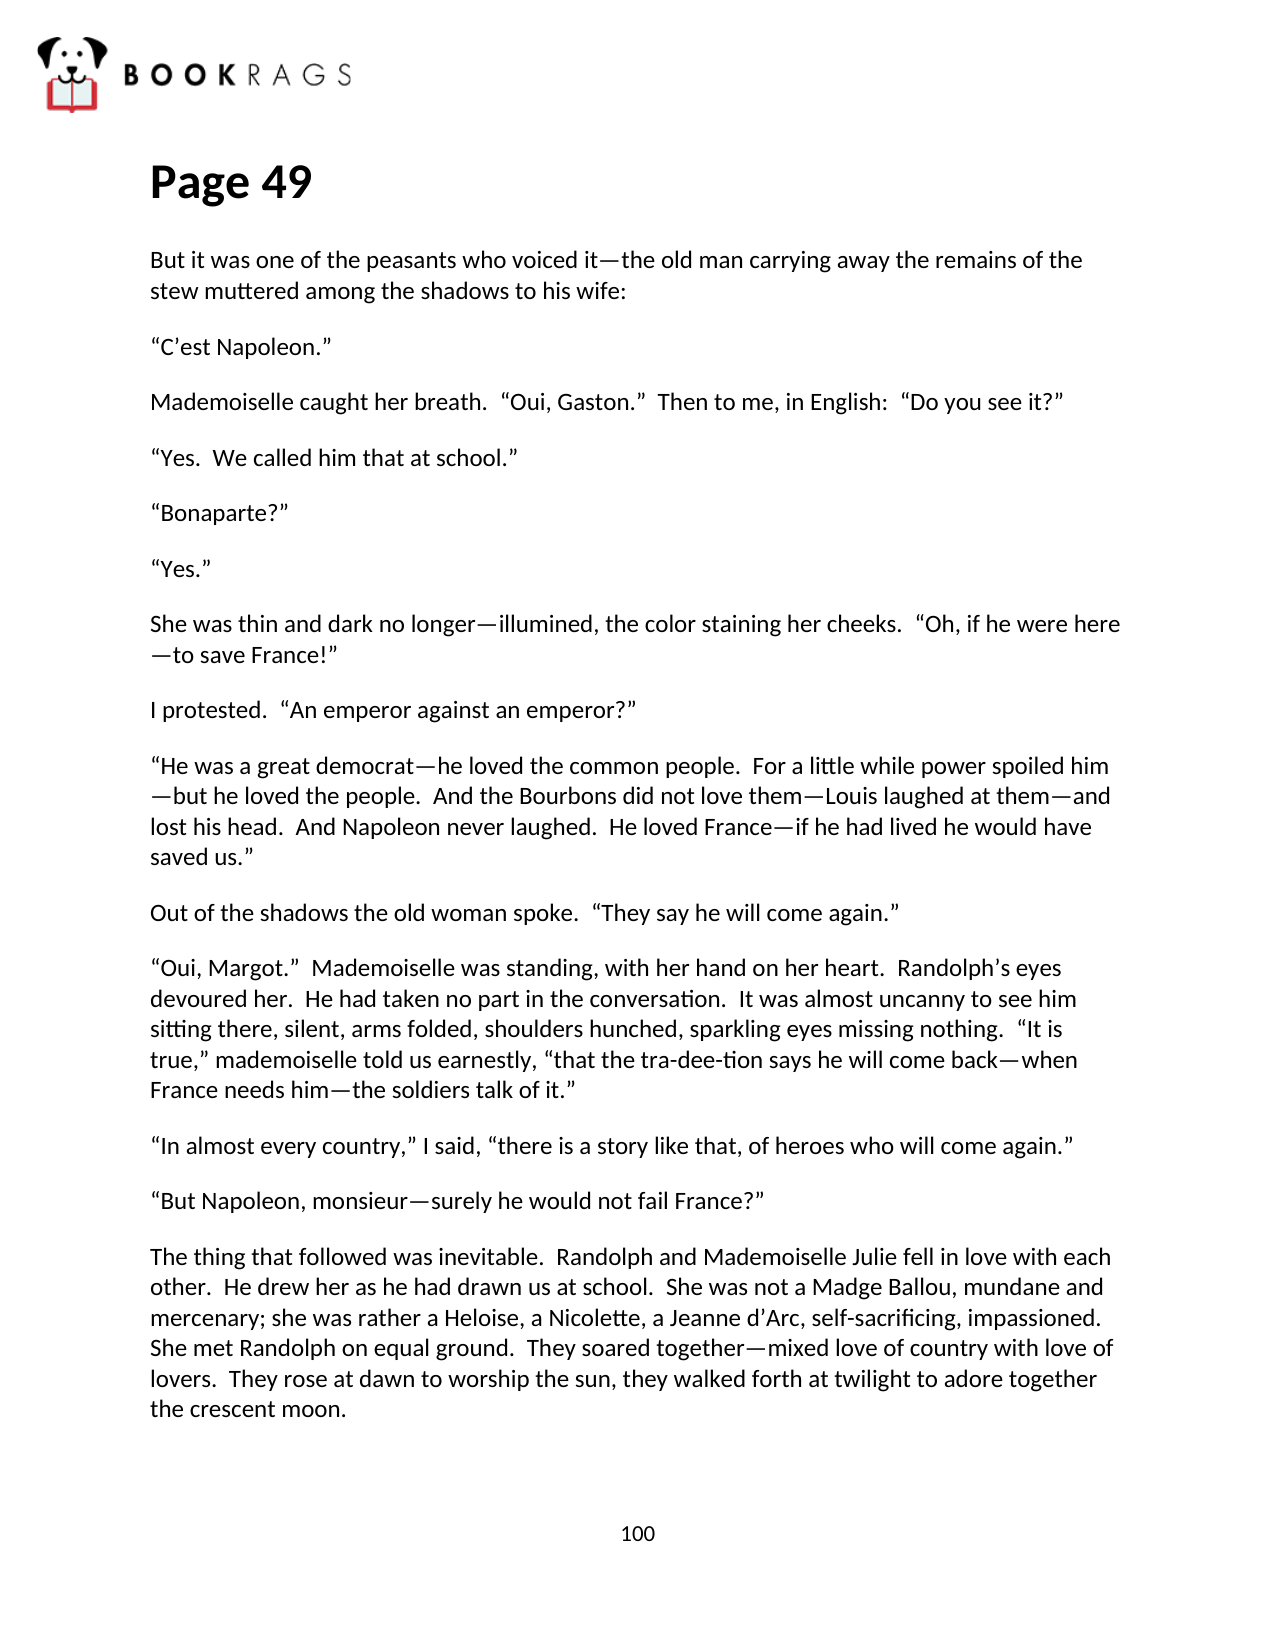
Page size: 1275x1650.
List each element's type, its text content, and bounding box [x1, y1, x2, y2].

text “Bonaparte?” [150, 497, 1125, 528]
text “He was a great democrat—­he loved the common people. For a little while power spoiled him—­but he loved the people. And the Bourbons did not love them—­Louis laughed at them—­and lost his head. And Napoleon never laughed. He loved France—­if he had lived he would have saved us.” [150, 750, 1125, 872]
text Page 49 [150, 150, 1125, 211]
text “But Napoleon, monsieur—­surely he would not fail France?” [150, 1186, 1125, 1216]
text The thing that followed was inevitable. Randolph and Mademoiselle Julie fell in love with each other. He drew her as he had drawn us at school. She was not a Madge Ballou, mundane and mercenary; she was rather a Heloise, a Nicolette, a Jeanne d’Arc, self-sacrificing, impassioned. She met Randolph on equal ground. They soared together—­mixed love of country with love of lovers. They rose at dawn to worship the sun, they walked forth at twilight to adore together the crescent moon. [150, 1241, 1125, 1424]
text Out of the shadows the old woman spoke. “They say he will come again.” [150, 897, 1125, 927]
text She was thin and dark no longer—­illumined, the color staining her cheeks. “Oh, if he were here—­to save France!” [150, 608, 1125, 669]
text I protested. “An emperor against an emperor?” [150, 694, 1125, 725]
text “Yes. We called him that at school.” [150, 442, 1125, 472]
picture [37, 37, 351, 113]
text Mademoiselle caught her breath. “Oui, Gaston.” Then to me, in English: “Do you see it?” [150, 386, 1125, 417]
text But it was one of the peasants who voiced it—­the old man carrying away the remains of the stew muttered among the shadows to his wife: [150, 244, 1125, 306]
text “Oui, Margot.” Mademoiselle was standing, with her hand on her heart. Randolph’s eyes devoured her. He had taken no part in the conversation. It was almost uncanny to see him sitting there, silent, arms folded, shoulders hunched, sparkling eyes missing nothing. “It is true,” mademoiselle told us earnestly, “that the tra-dee-tion says he will come back—­when France needs him—­the soldiers talk of it.” [150, 952, 1125, 1105]
text “In almost every country,” I said, “there is a story like that, of heroes who will come again.” [150, 1130, 1125, 1161]
text “Yes.” [150, 553, 1125, 583]
text “C’est Napoleon.” [150, 331, 1125, 361]
